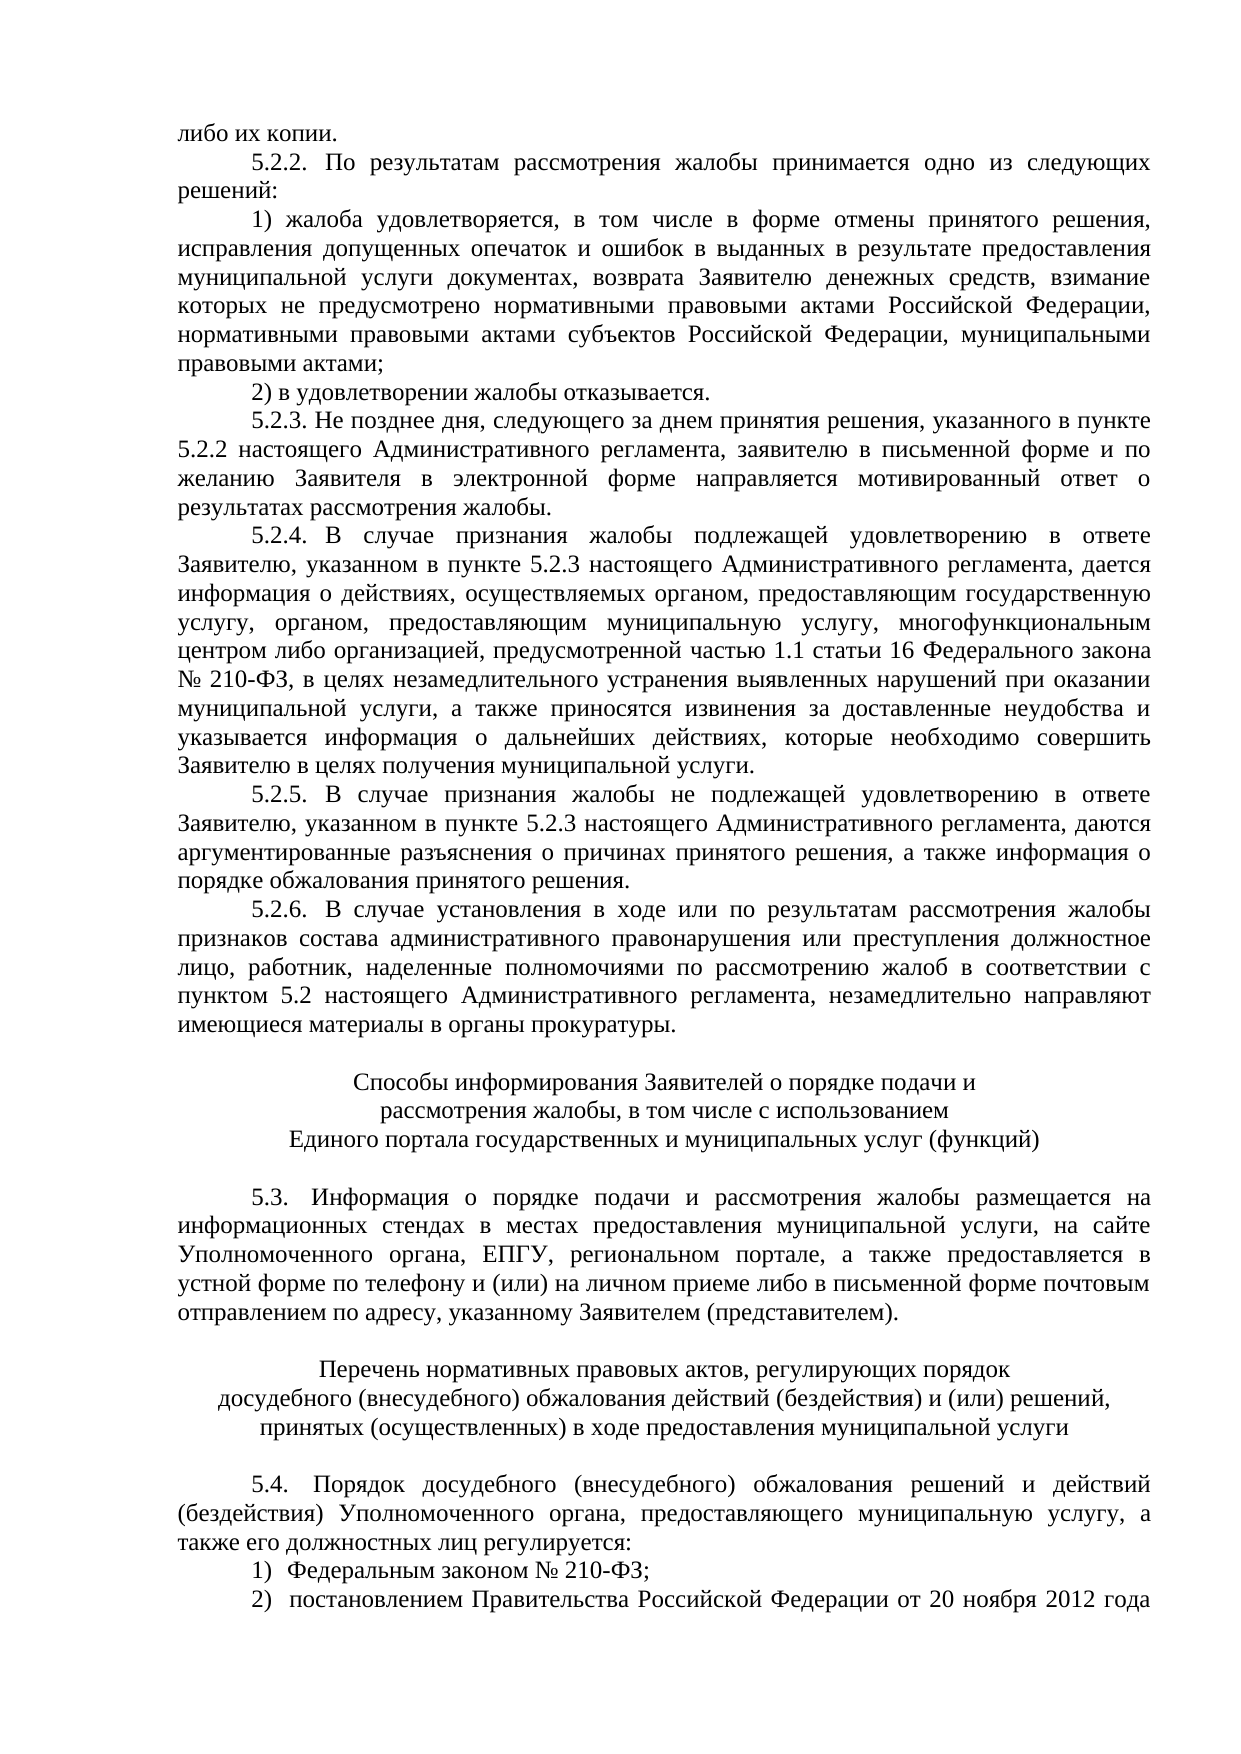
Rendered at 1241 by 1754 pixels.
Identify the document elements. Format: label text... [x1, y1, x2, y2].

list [177, 1584, 1152, 1613]
list Федеральным законом № 210-ФЗ; [177, 1556, 1152, 1584]
text 1) жалоба удовлетворяется, в том числе в форме отмены принятого решения, исправления допущенных опечаток и ошибок в выданных в результате предоставления муниципальной услуги документах, возврата Заявителю денежных средств, взимание которых не предусмотрено нормативными правовыми актами Российской Федерации, нормативными правовыми актами субъектов Российской Федерации, муниципальными правовыми актами; [177, 204, 1152, 377]
text 2) в удовлетворении жалобы отказывается. [177, 377, 1152, 406]
list Информация о порядке подачи и рассмотрения жалобы размещается на информационных стендах в местах предоставления муниципальной услуги, на сайте Уполномоченного органа, ЕПГУ, региональном портале, а также предоставляется в устной форме по телефону и (или) на личном приеме либо в письменной форме почтовым отправлением по адресу, указанному Заявителем (представителем). [177, 1182, 1152, 1326]
list Порядок досудебного (внесудебного) обжалования решений и действий (бездействия) Уполномоченного органа, предоставляющего муниципальную услугу, а также его должностных лиц регулируется: [177, 1469, 1152, 1556]
text 5.2.4. В случае признания жалобы подлежащей удовлетворению в ответе Заявителю, указанном в пункте 5.2.3 настоящего Административного регламента, дается информация о действиях, осуществляемых органом, предоставляющим государственную услугу, органом, предоставляющим муниципальную услугу, многофункциональным центром либо организацией, предусмотренной частью 1.1 статьи 16 Федерального закона № 210-ФЗ, в целях незамедлительного устранения выявленных нарушений при оказании муниципальной услуги, а также приносятся извинения за доставленные неудобства и указывается информация о дальнейших действиях, которые необходимо совершить Заявителю в целях получения муниципальной услуги. [177, 521, 1152, 779]
text Единого портала государственных и муниципальных услуг (функций) [177, 1124, 1152, 1153]
text 5.2.5. В случае признания жалобы не подлежащей удовлетворению в ответе Заявителю, указанном в пункте 5.2.3 настоящего Административного регламента, даются аргументированные разъяснения о причинах принятого решения, а также информация о порядке обжалования принятого решения. [177, 779, 1152, 894]
text рассмотрения жалобы, в том числе с использованием [177, 1096, 1152, 1124]
text 5.2.6. В случае установления в ходе или по результатам рассмотрения жалобы признаков состава административного правонарушения или преступления должностное лицо, работник, наделенные полномочиями по рассмотрению жалоб в соответствии с пунктом 5.2 настоящего Административного регламента, незамедлительно направляют имеющиеся материалы в органы прокуратуры. [177, 894, 1152, 1038]
text досудебного (внесудебного) обжалования действий (бездействия) и (или) решений, принятых (осуществленных) в ходе предоставления муниципальной услуги [177, 1383, 1152, 1441]
text 5.2.2. По результатам рассмотрения жалобы принимается одно из следующих решений: [177, 147, 1152, 204]
text Перечень нормативных правовых актов, регулирующих порядок [177, 1354, 1152, 1383]
text 5.2.3. Не позднее дня, следующего за днем принятия решения, указанного в пункте 5.2.2 настоящего Административного регламента, заявителю в письменной форме и по желанию Заявителя в электронной форме направляется мотивированный ответ о результатах рассмотрения жалобы. [177, 406, 1152, 521]
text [177, 118, 1152, 147]
text Способы информирования Заявителей о порядке подачи и [177, 1067, 1152, 1096]
